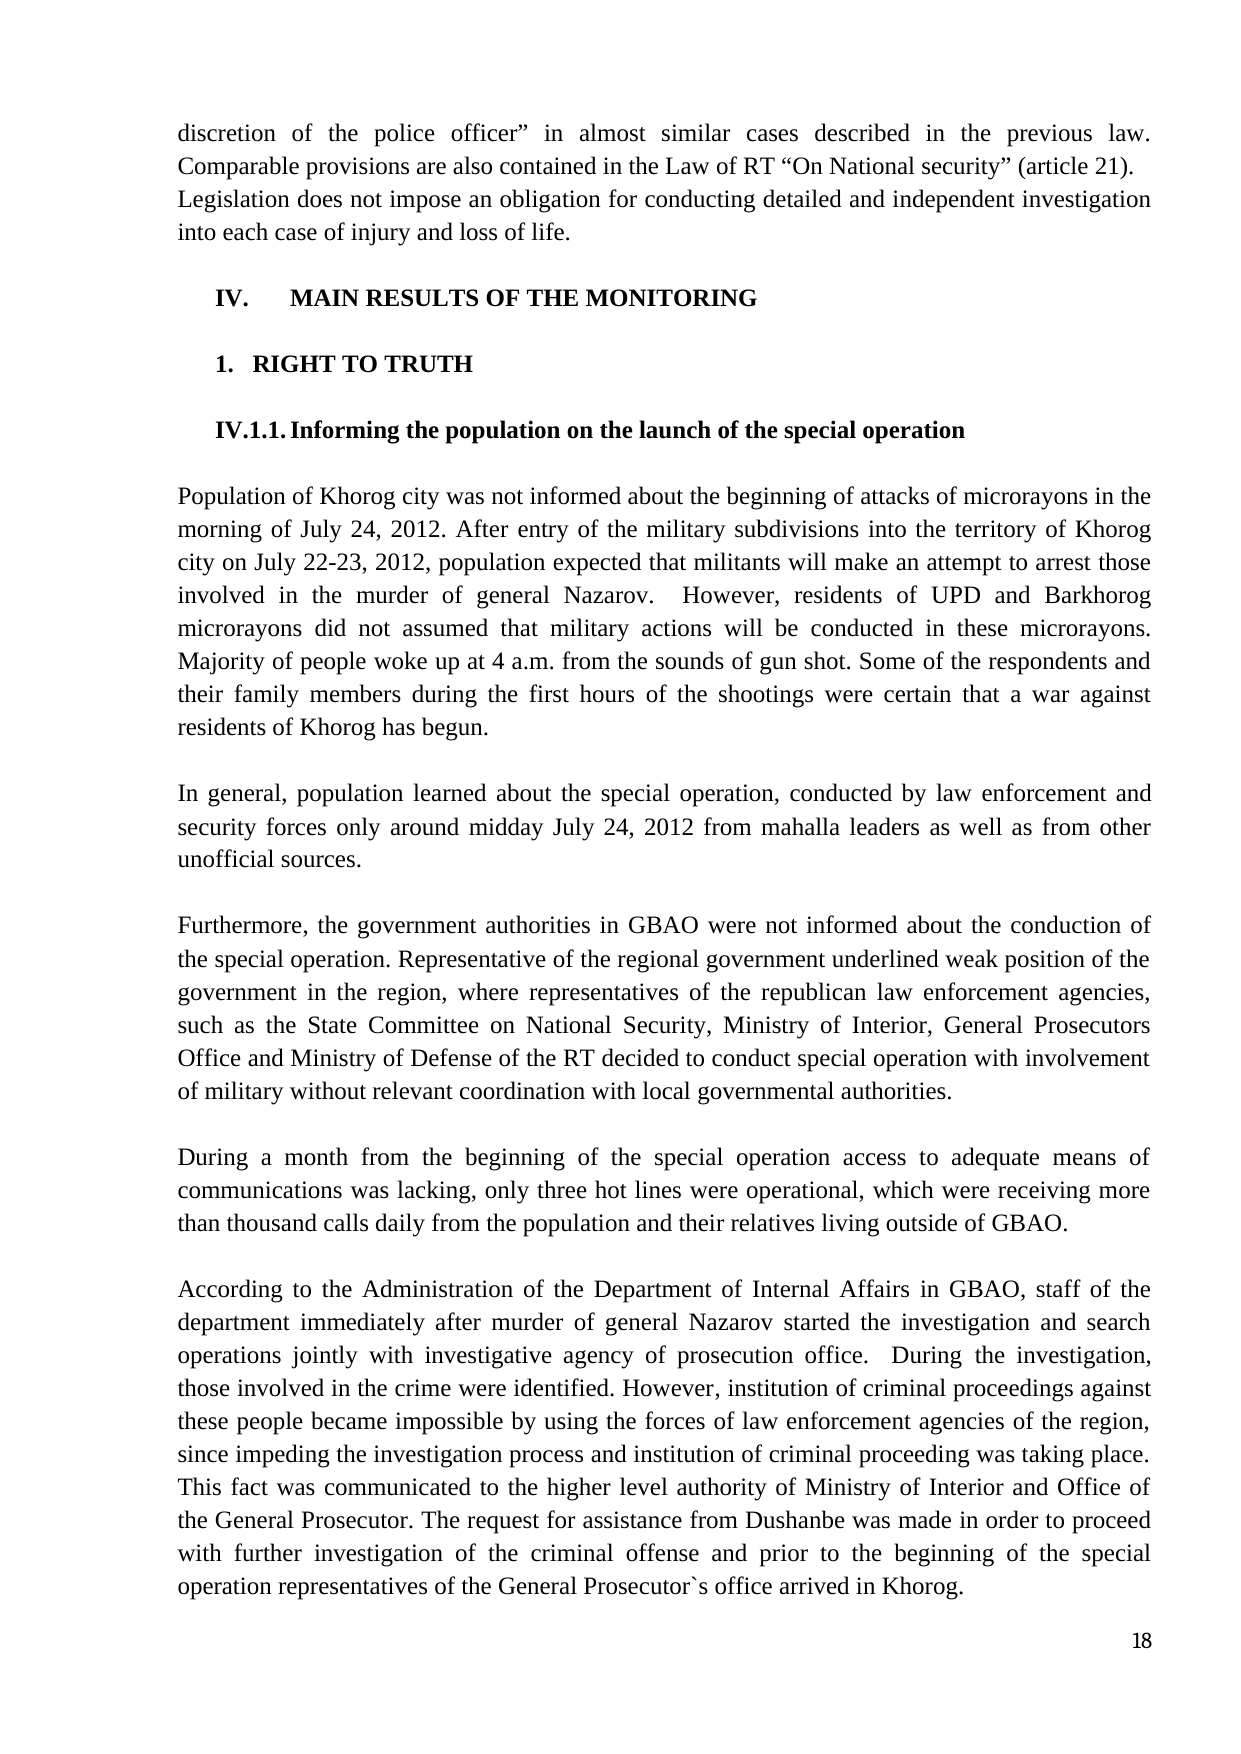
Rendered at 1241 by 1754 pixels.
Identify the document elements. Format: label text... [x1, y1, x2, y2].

text Furthermore, the government authorities in GBAO were not informed about the conduction of the special operation. Representative of the regional government underlined weak position of the government in the region, where representatives of the republican law enforcement agencies, such as the State Committee on National Security, Ministry of Interior, General Prosecutors Office and Ministry of Defense of the RT decided to conduct special operation with involvement of military without relevant coordination with local governmental authorities. [177, 911, 1152, 1104]
text In general, population learned about the special operation, conducted by law enforcement and security forces only around midday July 24, 2012 from mahalla leaders as well as from other unofficial sources. [177, 778, 1152, 873]
text According to the Administration of the Department of Internal Affairs in GBAO, staff of the department immediately after murder of general Nazarov started the investigation and search operations jointly with investigative agency of prosecution office. During the investigation, those involved in the crime were identified. However, institution of criminal proceedings against these people became impossible by using the forces of law enforcement agencies of the region, since impeding the investigation process and institution of criminal proceeding was taking place. This fact was communicated to the higher level authority of Ministry of Interior and Office of the General Prosecutor. The request for assistance from Dushanbe was made in order to proceed with further investigation of the criminal offense and prior to the beginning of the special operation representatives of the General Prosecutor`s office arrived in Khorog. [177, 1274, 1152, 1600]
list Informing the population on the launch of the special operation [215, 415, 1152, 444]
text Legislation does not impose an obligation for conducting detailed and independent investigation into each case of injury and loss of life. [177, 184, 1152, 246]
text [177, 118, 1152, 180]
text During a month from the beginning of the special operation access to adequate means of communications was lacking, only three hot lines were operational, which were receiving more than thousand calls daily from the population and their relatives living outside of GBAO. [177, 1142, 1152, 1237]
text Population of Khorog city was not informed about the beginning of attacks of microrayons in the morning of July 24, 2012. After entry of the military subdivisions into the territory of Khorog city on July 22-23, 2012, population expected that militants will make an attempt to arrest those involved in the murder of general Nazarov. However, residents of UPD and Barkhorog microrayons did not assumed that military actions will be conducted in these microrayons. Majority of people woke up at 4 a.m. from the sounds of gun shot. Some of the respondents and their family members during the first hours of the shootings were certain that a war against residents of Khorog has begun. [177, 481, 1152, 741]
list RIGHT TO TRUTH [215, 349, 1152, 378]
list MAIN RESULTS OF THE MONITORING [215, 283, 1152, 312]
